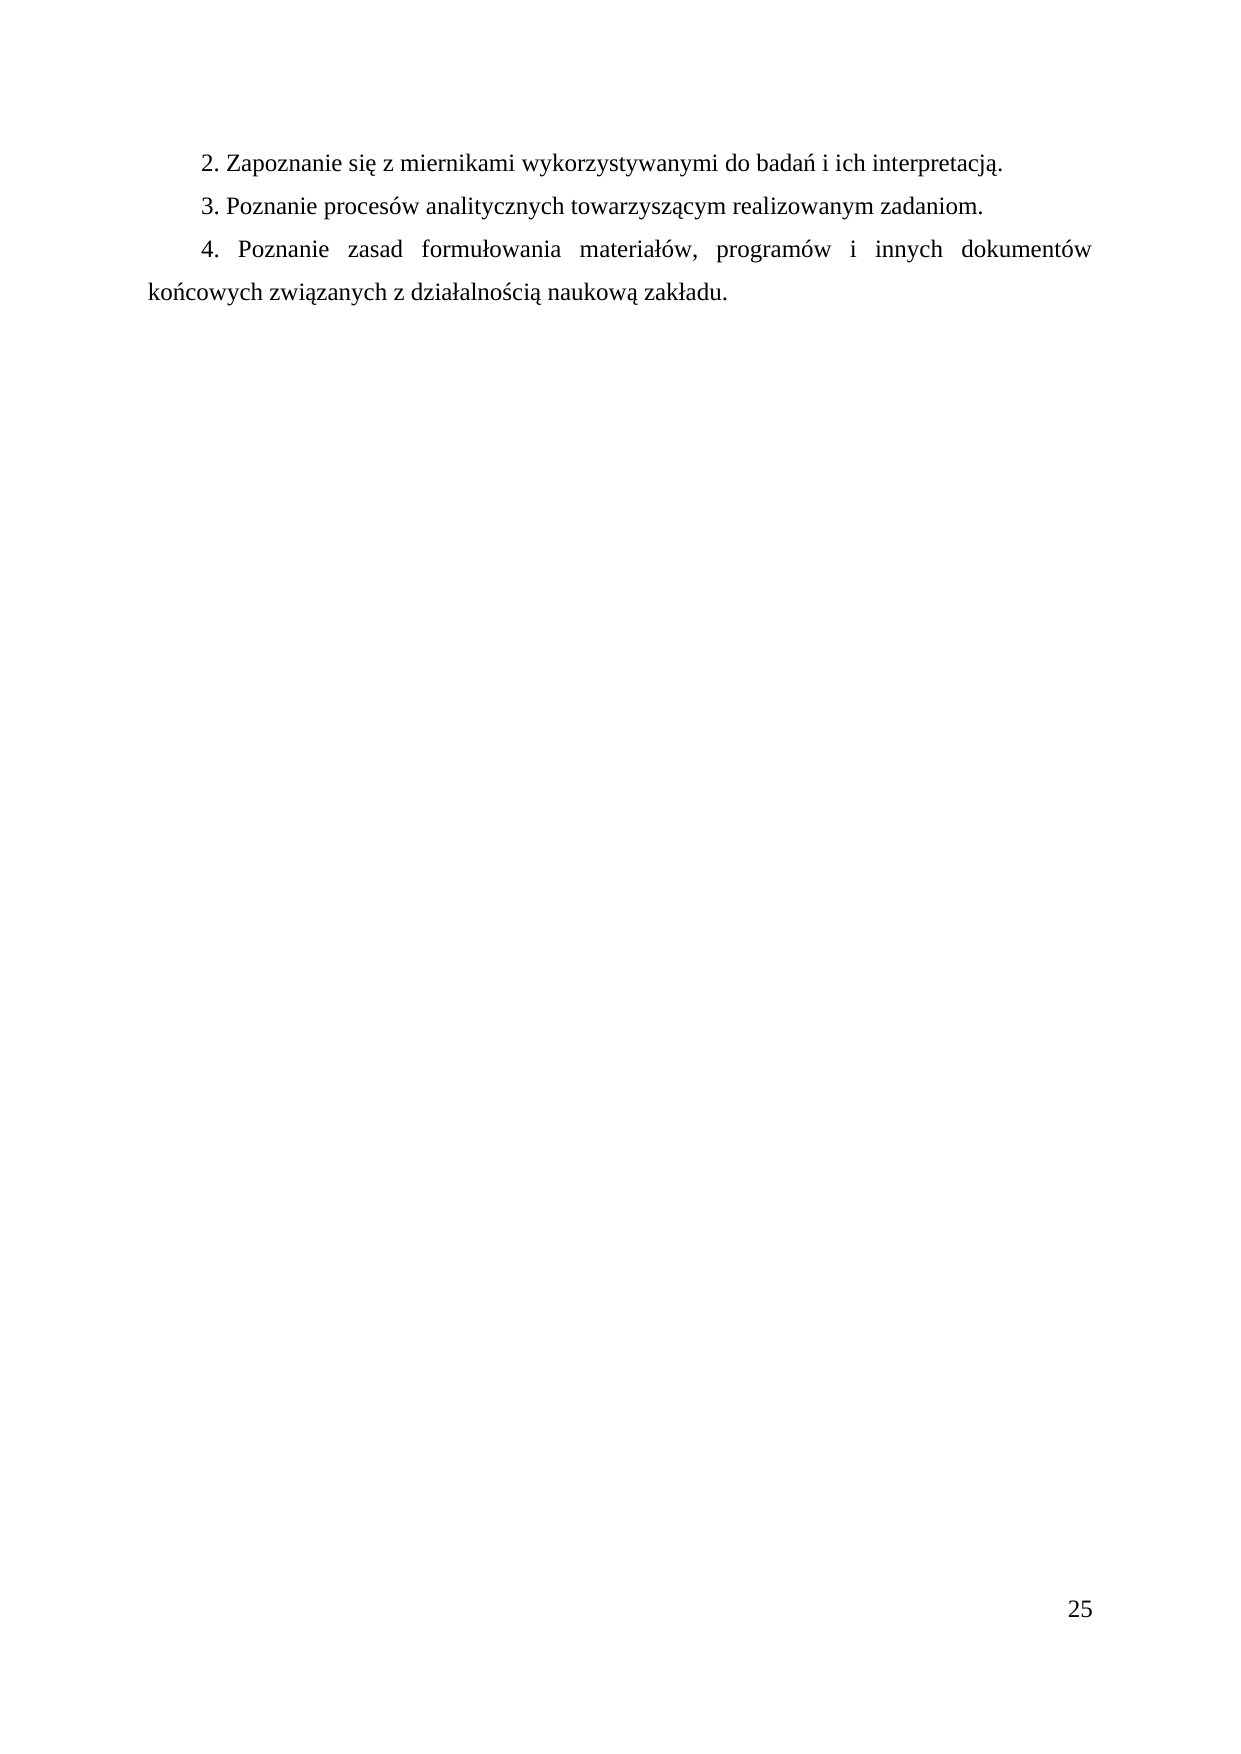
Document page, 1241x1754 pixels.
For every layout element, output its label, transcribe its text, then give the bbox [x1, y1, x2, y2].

text 2. Zapoznanie się z miernikami wykorzystywanymi do badań i ich interpretacją. [148, 148, 1093, 176]
text 4. Poznanie zasad formułowania materiałów, programów i innych dokumentów końcowych związanych z działalnością naukową zakładu. [148, 234, 1093, 306]
text 3. Poznanie procesów analitycznych towarzyszącym realizowanym zadaniom. [148, 191, 1093, 219]
